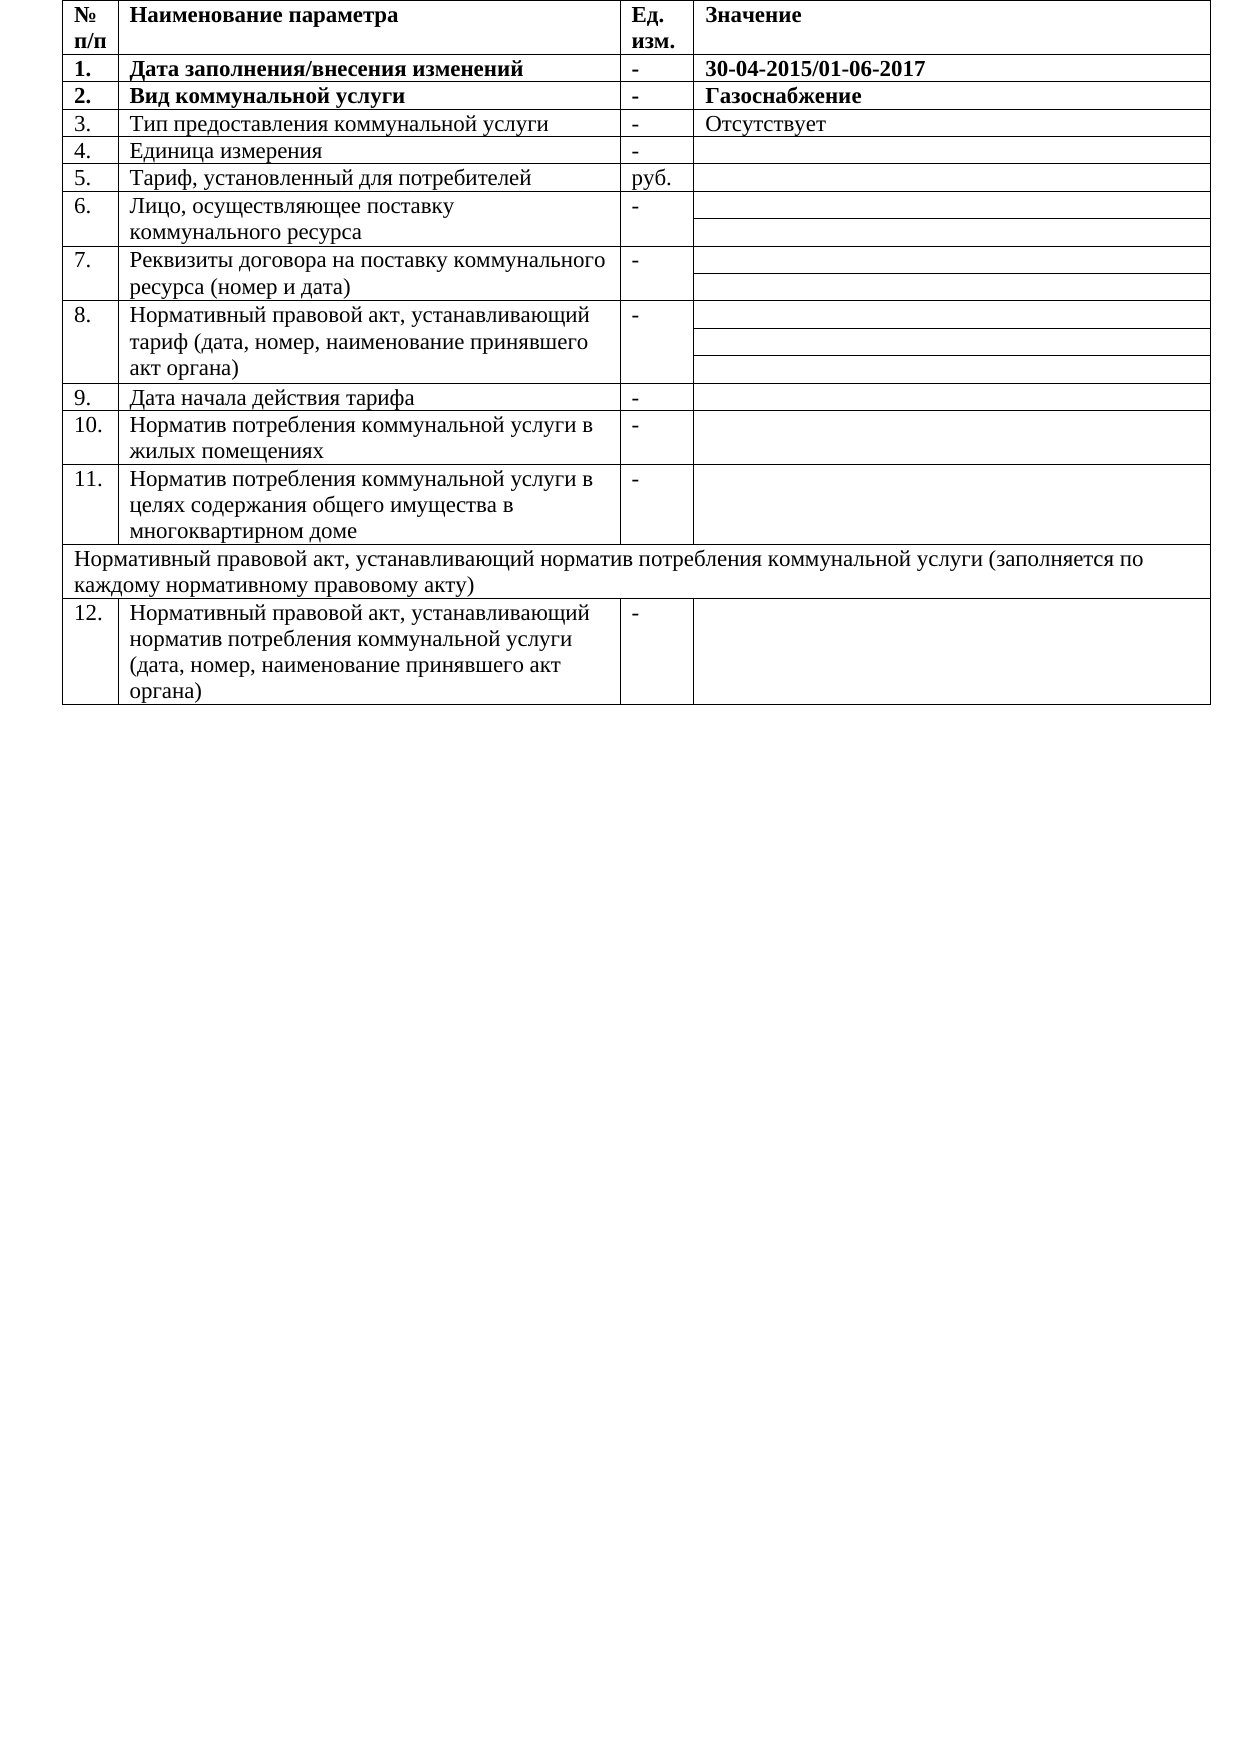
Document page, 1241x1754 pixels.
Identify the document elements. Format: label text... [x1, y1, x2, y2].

table_cell - [621, 82, 693, 108]
table_cell 11. [63, 465, 118, 544]
table_cell 3. [63, 110, 118, 136]
table_cell - [621, 384, 693, 410]
table_cell Тариф, установленный для потребителей [119, 164, 620, 191]
table_cell [694, 274, 1210, 300]
table_cell Единица измерения [119, 137, 620, 163]
table_cell Нормативный правовой акт, устанавливающий тариф (дата, номер, наименование принявшего акт органа) [119, 301, 620, 382]
table_cell Вид коммунальной услуги [119, 82, 620, 108]
table_cell Реквизиты договора на поставку коммунального ресурса (номер и дата) [119, 247, 620, 300]
table_cell Дата начала действия тарифа [119, 384, 620, 410]
table_cell 7. [63, 247, 118, 300]
table_cell [694, 192, 1210, 218]
table_cell [694, 411, 1210, 464]
table_cell 4. [63, 137, 118, 163]
table_cell руб. [621, 164, 693, 191]
table_cell Тип предоставления коммунальной услуги [119, 110, 620, 136]
table_cell 2. [63, 82, 118, 108]
table_cell 30-04-2015/01-06-2017 [694, 55, 1210, 81]
table_cell - [621, 55, 693, 81]
table_cell [694, 247, 1210, 273]
table_header Ед. изм. [621, 1, 693, 54]
table_cell Нормативный правовой акт, устанавливающий норматив потребления коммунальной услуги (заполняется по каждому нормативному правовому акту) [63, 545, 1210, 597]
table_cell Лицо, осуществляющее поставку коммунального ресурса [119, 192, 620, 246]
table_cell - [621, 247, 693, 300]
table_cell [694, 356, 1210, 382]
table_cell Отсутствует [694, 110, 1210, 136]
table_cell 12. [63, 599, 118, 704]
table_cell [694, 219, 1210, 246]
table_cell Нормативный правовой акт, устанавливающий норматив потребления коммунальной услуги (дата, номер, наименование принявшего акт органа) [119, 599, 620, 704]
table_cell [694, 137, 1210, 163]
table_cell [694, 301, 1210, 328]
table_cell Газоснабжение [694, 82, 1210, 108]
table_cell [694, 465, 1210, 544]
table_cell - [621, 599, 693, 704]
table_header Значение [694, 1, 1210, 54]
table_cell Дата заполнения/внесения изменений [119, 55, 620, 81]
table_cell Норматив потребления коммунальной услуги в жилых помещениях [119, 411, 620, 464]
table_cell - [621, 301, 693, 382]
table_cell [694, 329, 1210, 355]
table_cell [694, 599, 1210, 704]
table_cell Норматив потребления коммунальной услуги в целях содержания общего имущества в многоквартирном доме [119, 465, 620, 544]
table_cell [694, 164, 1210, 191]
table_cell - [621, 192, 693, 246]
table_cell 5. [63, 164, 118, 191]
table_cell 1. [63, 55, 118, 81]
table_cell 6. [63, 192, 118, 246]
table_cell 10. [63, 411, 118, 464]
table_cell - [621, 411, 693, 464]
table_cell 9. [63, 384, 118, 410]
table_cell 8. [63, 301, 118, 382]
table_cell - [621, 110, 693, 136]
table_cell [694, 384, 1210, 410]
table_header Наименование параметра [119, 1, 620, 54]
table_header № п/п [63, 1, 118, 54]
table_cell - [621, 465, 693, 544]
table_cell - [621, 137, 693, 163]
